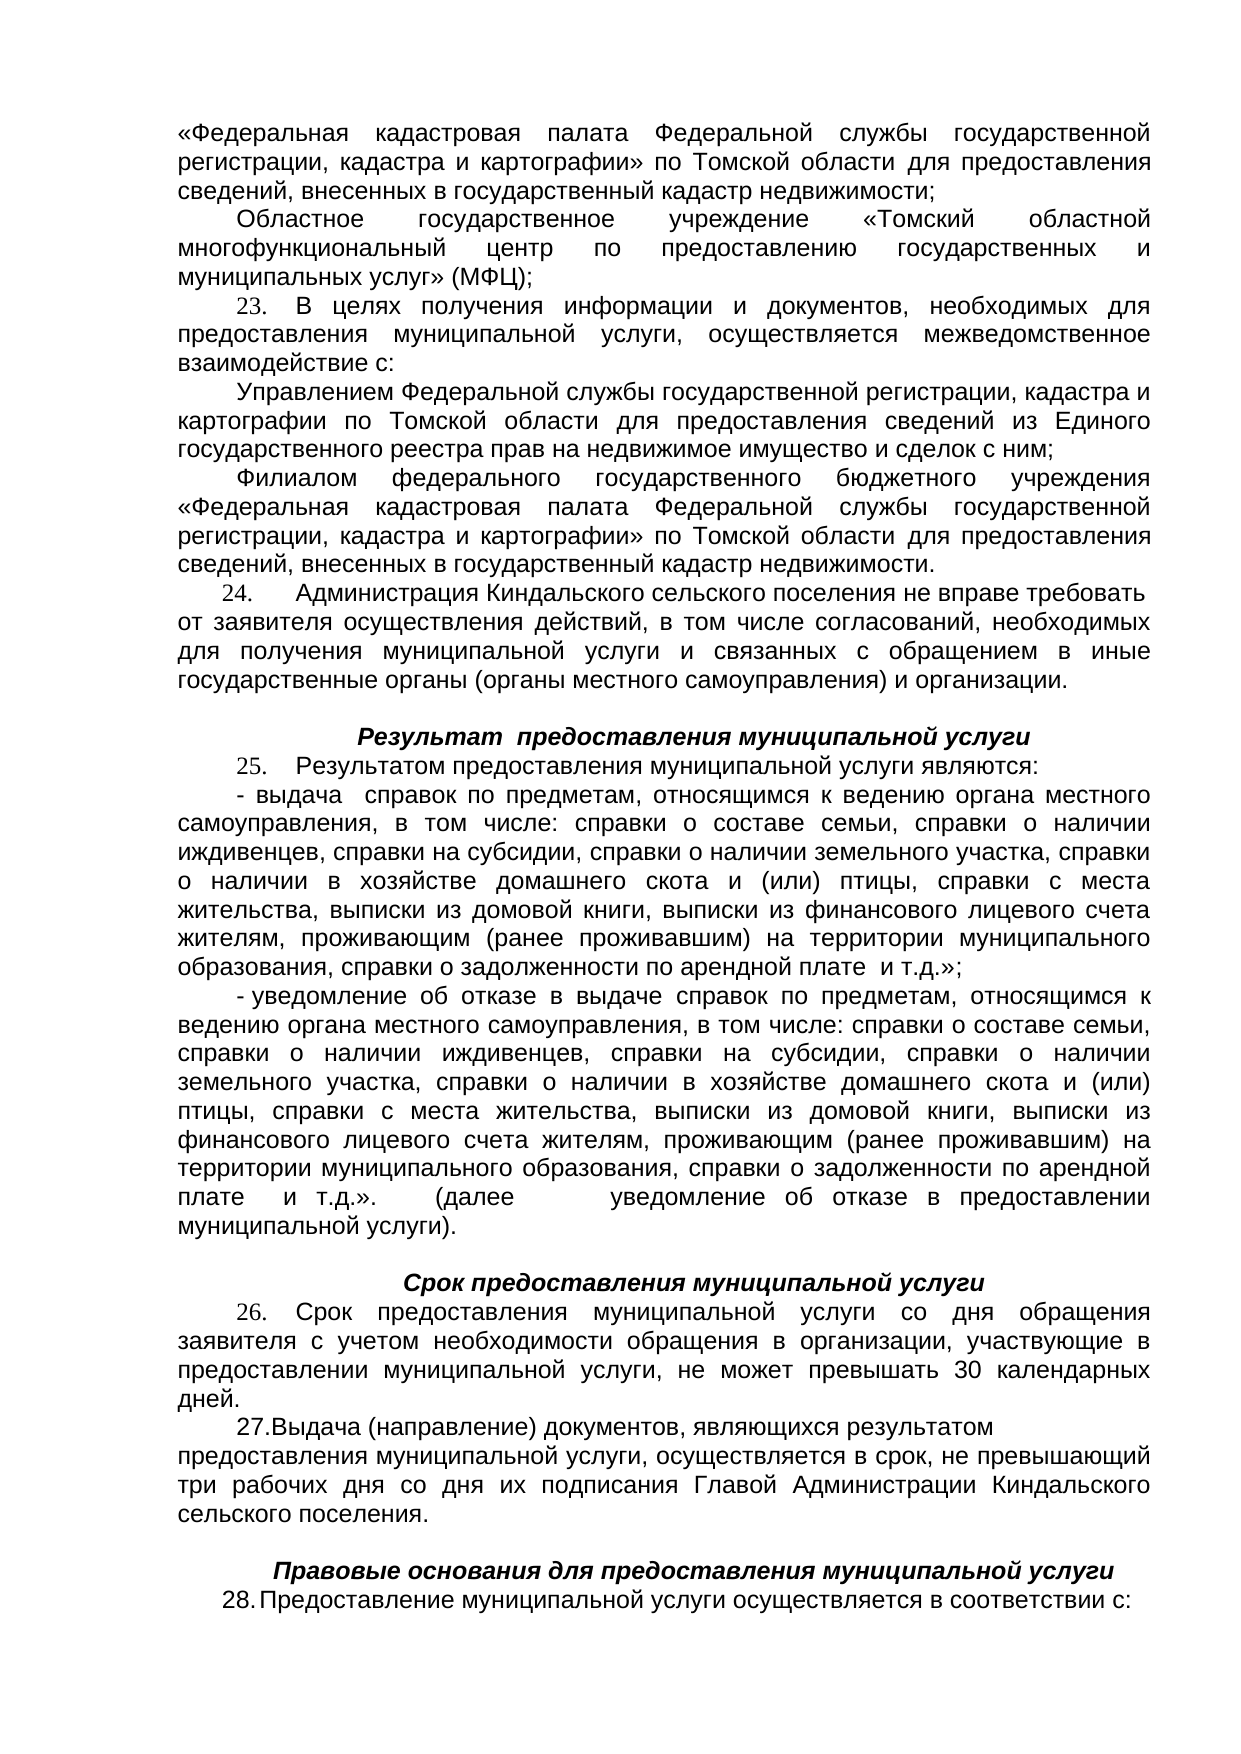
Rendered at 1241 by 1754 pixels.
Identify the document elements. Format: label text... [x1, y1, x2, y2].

text Управлением Федеральной службы государственной регистрации, кадастра и картографии по Томской области для предоставления сведений из Единого государственного реестра прав на недвижимое имущество и сделок с ним; [177, 377, 1152, 463]
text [177, 118, 1152, 204]
text предоставления муниципальной услуги, осуществляется в срок, не превышающий три рабочих дня со дня их подписания Главой Администрации Киндальского сельского поселения. [177, 1441, 1152, 1527]
text - уведомление об отказе в выдаче справок по предметам, относящимся к ведению органа местного самоуправления, в том числе: справки о составе семьи, справки о наличии иждивенцев, справки на субсидии, справки о наличии земельного участка, справки о наличии в хозяйстве домашнего скота и (или) птицы, справки с места жительства, выписки из домовой книги, выписки из финансового лицевого счета жителям, проживающим (ранее проживавшим) на территории муниципального образования, справки о задолженности по арендной плате и т.д.». (далее уведомление об отказе в предоставлении муниципальной услуги). [177, 981, 1152, 1240]
list Результатом предоставления муниципальной услуги являются: [177, 751, 1152, 780]
text Областное государственное учреждение «Томский областной многофункциональный центр по предоставлению государственных и муниципальных услуг» (МФЦ); [177, 204, 1152, 291]
text Филиалом федерального государственного бюджетного учреждения «Федеральная кадастровая палата Федеральной службы государственной регистрации, кадастра и картографии» по Томской области для предоставления сведений, внесенных в государственный кадастр недвижимости. [177, 463, 1152, 578]
list Предоставление муниципальной услуги осуществляется в соответствии с: [222, 1585, 1152, 1613]
text от заявителя осуществления действий, в том числе согласований, необходимых для получения муниципальной услуги и связанных с обращением в иные государственные органы (органы местного самоуправления) и организации. [177, 607, 1152, 693]
list Срок предоставления муниципальной услуги со дня обращения заявителя с учетом необходимости обращения в организации, участвующие в предоставлении муниципальной услуги, не может превышать 30 календарных дней. [177, 1297, 1152, 1412]
text Результат предоставления муниципальной услуги [177, 722, 1152, 751]
text - выдача справок по предметам, относящимся к ведению органа местного самоуправления, в том числе: справки о составе семьи, справки о наличии иждивенцев, справки на субсидии, справки о наличии земельного участка, справки о наличии в хозяйстве домашнего скота и (или) птицы, справки с места жительства, выписки из домовой книги, выписки из финансового лицевого счета жителям, проживающим (ранее проживавшим) на территории муниципального образования, справки о задолженности по арендной плате и т.д.»; [177, 780, 1152, 981]
text Правовые основания для предоставления муниципальной услуги [177, 1556, 1152, 1585]
text 27.Выдача (направление) документов, являющихся результатом [236, 1412, 1152, 1441]
list В целях получения информации и документов, необходимых для предоставления муниципальной услуги, осуществляется межведомственное взаимодействие с: [177, 291, 1152, 377]
list Администрация Киндальского сельского поселения не вправе требовать [222, 578, 1152, 607]
text Срок предоставления муниципальной услуги [177, 1268, 1152, 1297]
